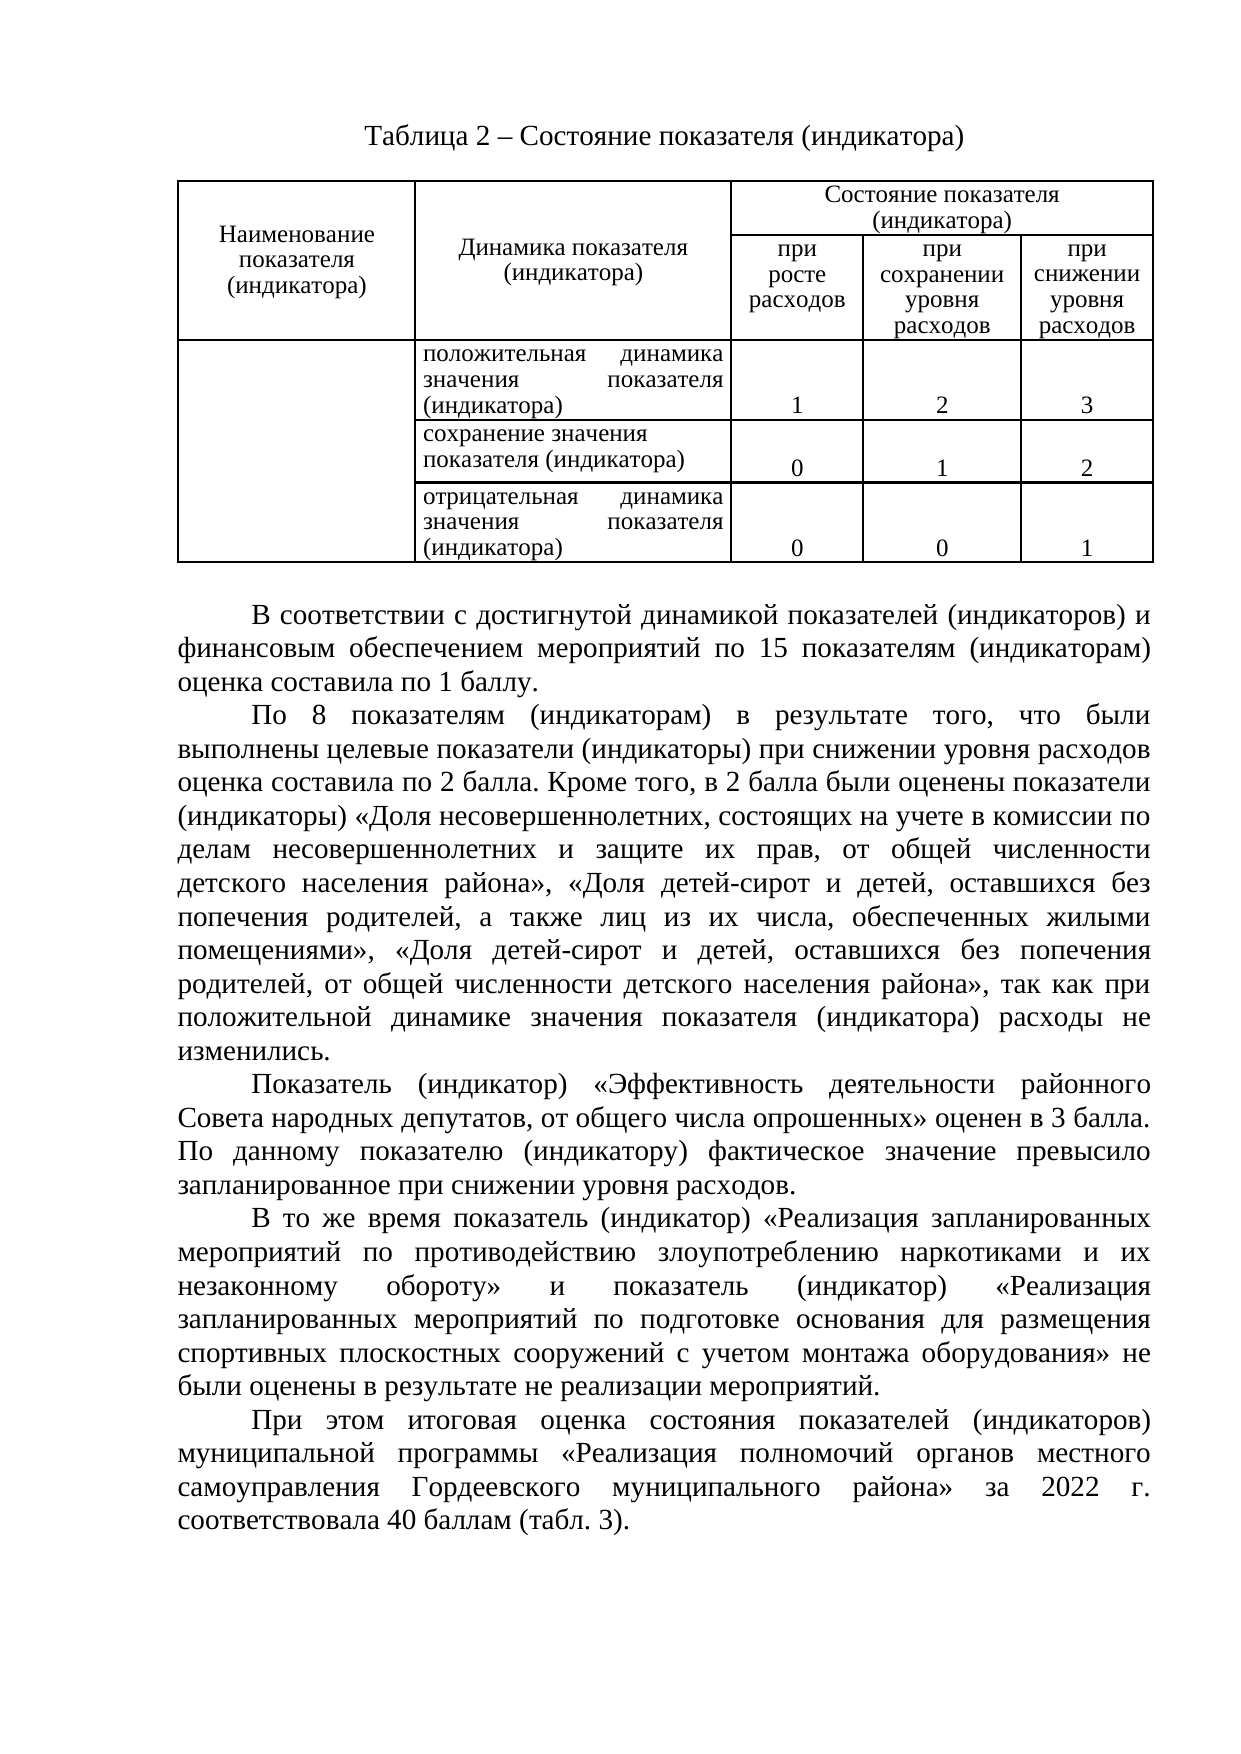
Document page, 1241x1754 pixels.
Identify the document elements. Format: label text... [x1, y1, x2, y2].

text Таблица 2 – Состояние показателя (индикатора) [177, 118, 1152, 152]
table_cell 1 [732, 341, 862, 419]
table_cell положительная динамика значения показателя (индикатора) [416, 341, 730, 419]
table_cell 1 [864, 421, 1020, 481]
table_header Динамика показателя (индикатора) [416, 182, 730, 339]
text В то же время показатель (индикатор) «Реализация запланированных мероприятий по противодействию злоупотреблению наркотиками и их незаконному обороту» и показатель (индикатор) «Реализация запланированных мероприятий по подготовке основания для размещения спортивных плоскостных сооружений с учетом монтажа оборудования» не были оценены в результате не реализации мероприятий. [177, 1201, 1152, 1402]
text Показатель (индикатор) «Эффективность деятельности районного Совета народных депутатов, от общего числа опрошенных» оценен в 3 балла. По данному показателю (индикатору) фактическое значение превысило запланированное при снижении уровня расходов. [177, 1066, 1152, 1201]
text По 8 показателям (индикаторам) в результате того, что были выполнены целевые показатели (индикаторы) при снижении уровня расходов оценка составила по 2 балла. Кроме того, в 2 балла были оценены показатели (индикаторы) «Доля несовершеннолетних, состоящих на учете в комиссии по делам несовершеннолетних и защите их прав, от общей численности детского населения района», «Доля детей-сирот и детей, оставшихся без попечения родителей, а также лиц из их числа, обеспеченных жилыми помещениями», «Доля детей-сирот и детей, оставшихся без попечения родителей, от общей численности детского населения района», так как при положительной динамике значения показателя (индикатора) расходы не изменились. [177, 697, 1152, 1066]
table_cell при снижении уровня расходов [1022, 236, 1152, 339]
table_cell 2 [864, 341, 1020, 419]
table_header Наименование показателя (индикатора) [179, 182, 414, 339]
text При этом итоговая оценка состояния показателей (индикаторов) муниципальной программы «Реализация полномочий органов местного самоуправления Гордеевского муниципального района» за 2022 г. соответствовала 40 баллам (табл. 3). [177, 1402, 1152, 1536]
table_header Состояние показателя (индикатора) [732, 182, 1152, 233]
table_cell 0 [864, 484, 1020, 561]
table_cell 0 [732, 421, 862, 481]
text В соответствии с достигнутой динамикой показателей (индикаторов) и финансовым обеспечением мероприятий по 15 показателям (индикаторам) оценка составила по 1 баллу. [177, 597, 1152, 697]
table_cell 2 [1022, 421, 1152, 481]
table_cell при сохранении уровня расходов [864, 236, 1020, 339]
table_cell сохранение значения показателя (индикатора) [416, 421, 730, 481]
table_cell [179, 341, 414, 561]
table_cell 1 [1022, 484, 1152, 561]
table_cell отрицательная динамика значения показателя (индикатора) [416, 484, 730, 561]
table_cell при росте расходов [732, 236, 862, 339]
table_cell 3 [1022, 341, 1152, 419]
table_cell 0 [732, 484, 862, 561]
